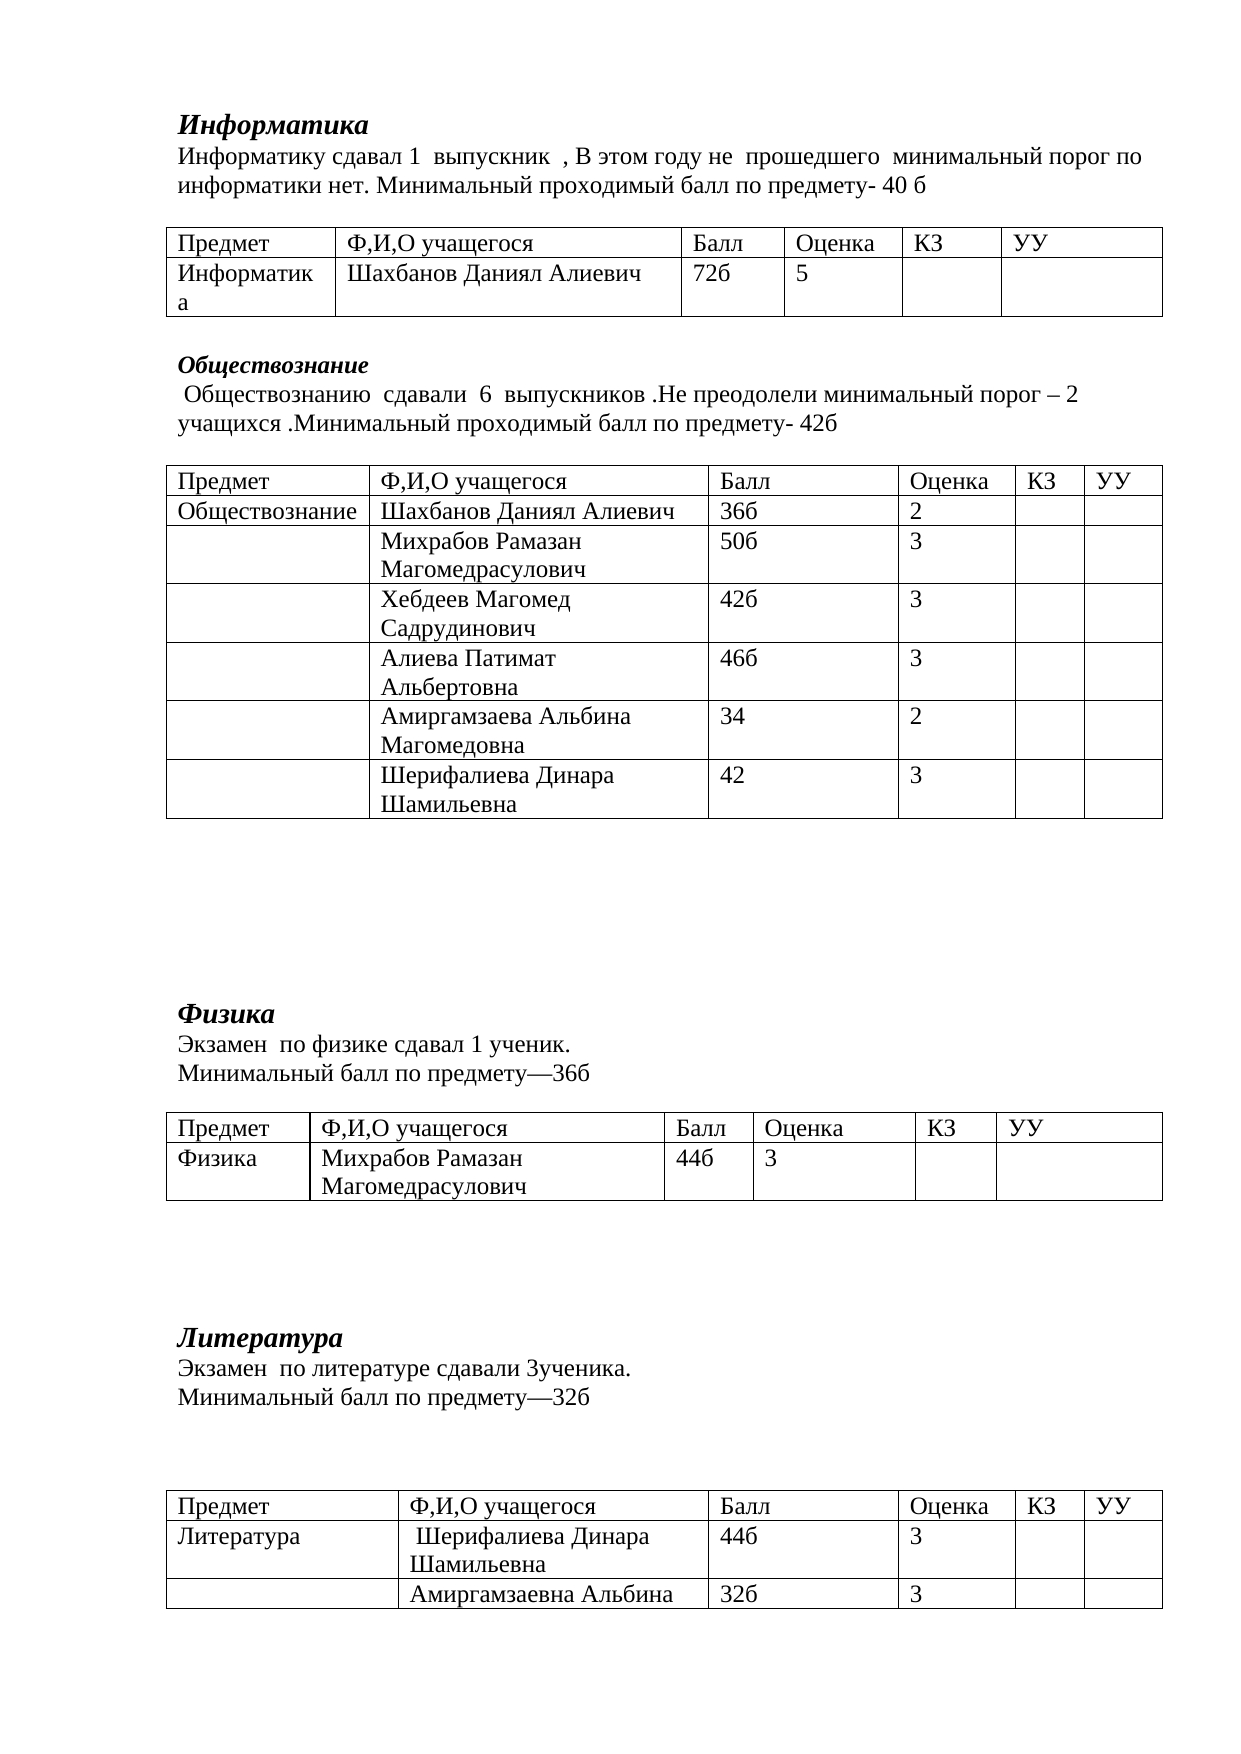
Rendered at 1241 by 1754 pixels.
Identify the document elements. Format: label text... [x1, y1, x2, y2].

table_cell [1016, 1579, 1084, 1608]
table_header КЗ [916, 1113, 996, 1142]
table_cell Шерифалиева Динара Шамильевна [399, 1521, 708, 1578]
table_cell 3 [899, 526, 1015, 583]
table_cell Алиева Патимат Альбертовна [370, 643, 708, 700]
table_cell [167, 643, 369, 700]
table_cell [399, 1579, 708, 1608]
table_cell 44б [665, 1143, 753, 1200]
table_cell [167, 760, 369, 817]
table_header Балл [682, 228, 784, 257]
table_cell [1085, 760, 1162, 817]
table_cell [1016, 584, 1084, 642]
table_cell 42б [709, 584, 898, 642]
table_header УУ [1085, 466, 1162, 495]
table_header Ф,И,О учащегося [336, 228, 681, 257]
table_cell Физика [167, 1143, 309, 1200]
table_header Оценка [899, 466, 1015, 495]
table_cell [1016, 1521, 1084, 1578]
table_header УУ [1002, 228, 1162, 257]
table_cell 3 [899, 584, 1015, 642]
table_header Ф,И,О учащегося [311, 1113, 664, 1142]
table_cell Шерифалиева Динара Шамильевна [370, 760, 708, 817]
table_cell Обществознание [167, 496, 369, 525]
table_cell [1085, 643, 1162, 700]
table_cell 34 [709, 701, 898, 759]
table_cell [1085, 526, 1162, 583]
table_cell 2 [899, 496, 1015, 525]
table_cell [1016, 526, 1084, 583]
table_header Ф,И,О учащегося [399, 1491, 708, 1520]
table_cell Хебдеев Магомед Садрудинович [370, 584, 708, 642]
table_cell 2 [899, 701, 1015, 759]
table_cell 42 [709, 760, 898, 817]
table_cell [167, 584, 369, 642]
table_cell [1002, 258, 1162, 316]
table_header Ф,И,О учащегося [370, 466, 708, 495]
table_cell [1085, 701, 1162, 759]
table_cell 3 [899, 643, 1015, 700]
table_header Предмет [167, 1113, 309, 1142]
table_cell 44б [709, 1521, 898, 1578]
table_header Предмет [167, 466, 369, 495]
table_cell 3 [899, 760, 1015, 817]
table_header Предмет [167, 228, 335, 257]
table_cell Информатика [167, 258, 335, 316]
text Экзамен по физике сдавал 1 ученик. [177, 1029, 1152, 1058]
table_header Оценка [754, 1113, 915, 1142]
table_header Балл [709, 466, 898, 495]
text Экзамен по литературе сдавали 3ученика. [177, 1353, 1152, 1382]
table_cell Литература [167, 1521, 398, 1578]
table_header УУ [1085, 1491, 1162, 1520]
text Минимальный балл по предмету—36б [177, 1058, 1152, 1087]
table_cell 72б [682, 258, 784, 316]
table_header КЗ [903, 228, 1001, 257]
text Обществознанию сдавали 6 выпускников .Не преодолели минимальный порог – 2 учащихся .Минимальный проходимый балл по предмету- 42б [177, 379, 1152, 436]
table_cell Шахбанов Даниял Алиевич [336, 258, 681, 316]
table_header КЗ [1016, 466, 1084, 495]
table_cell 32б [709, 1579, 898, 1608]
table_header Оценка [899, 1491, 1015, 1520]
text Обществознание [177, 350, 1152, 379]
table_cell 36б [709, 496, 898, 525]
table_cell [167, 701, 369, 759]
table_cell 3 [899, 1579, 1015, 1608]
table_cell Михрабов Рамазан Магомедрасулович [311, 1143, 664, 1200]
table_cell [167, 526, 369, 583]
table_cell [1085, 584, 1162, 642]
table_cell [916, 1143, 996, 1200]
table_header КЗ [1016, 1491, 1084, 1520]
table_header Предмет [167, 1491, 398, 1520]
table_cell 3 [899, 1521, 1015, 1578]
table_header Балл [665, 1113, 753, 1142]
table_cell 46б [709, 643, 898, 700]
table_cell [1085, 1579, 1162, 1608]
table_cell [997, 1143, 1162, 1200]
table_cell [903, 258, 1001, 316]
table_cell 3 [754, 1143, 915, 1200]
table_cell [1016, 643, 1084, 700]
text Информатику сдавал 1 выпускник , В этом году не прошедшего минимальный порог по информатики нет. Минимальный проходимый балл по предмету- 40 б [177, 141, 1152, 198]
table_cell [1085, 1521, 1162, 1578]
table_cell 50б [709, 526, 898, 583]
table_cell [1016, 760, 1084, 817]
text Минимальный балл по предмету—32б [177, 1382, 1152, 1411]
table_cell Шахбанов Даниял Алиевич [370, 496, 708, 525]
text Физика [177, 996, 1152, 1029]
table_header УУ [997, 1113, 1162, 1142]
table_cell [1016, 496, 1084, 525]
table_cell Михрабов Рамазан Магомедрасулович [370, 526, 708, 583]
table_cell [1085, 496, 1162, 525]
table_cell Амиргамзаева Альбина Магомедовна [370, 701, 708, 759]
table_cell [1016, 701, 1084, 759]
table_header Балл [709, 1491, 898, 1520]
text Информатика [177, 107, 1152, 141]
table_header Оценка [785, 228, 902, 257]
table_cell [167, 1579, 398, 1608]
text Литература [177, 1320, 1152, 1353]
table_cell 5 [785, 258, 902, 316]
